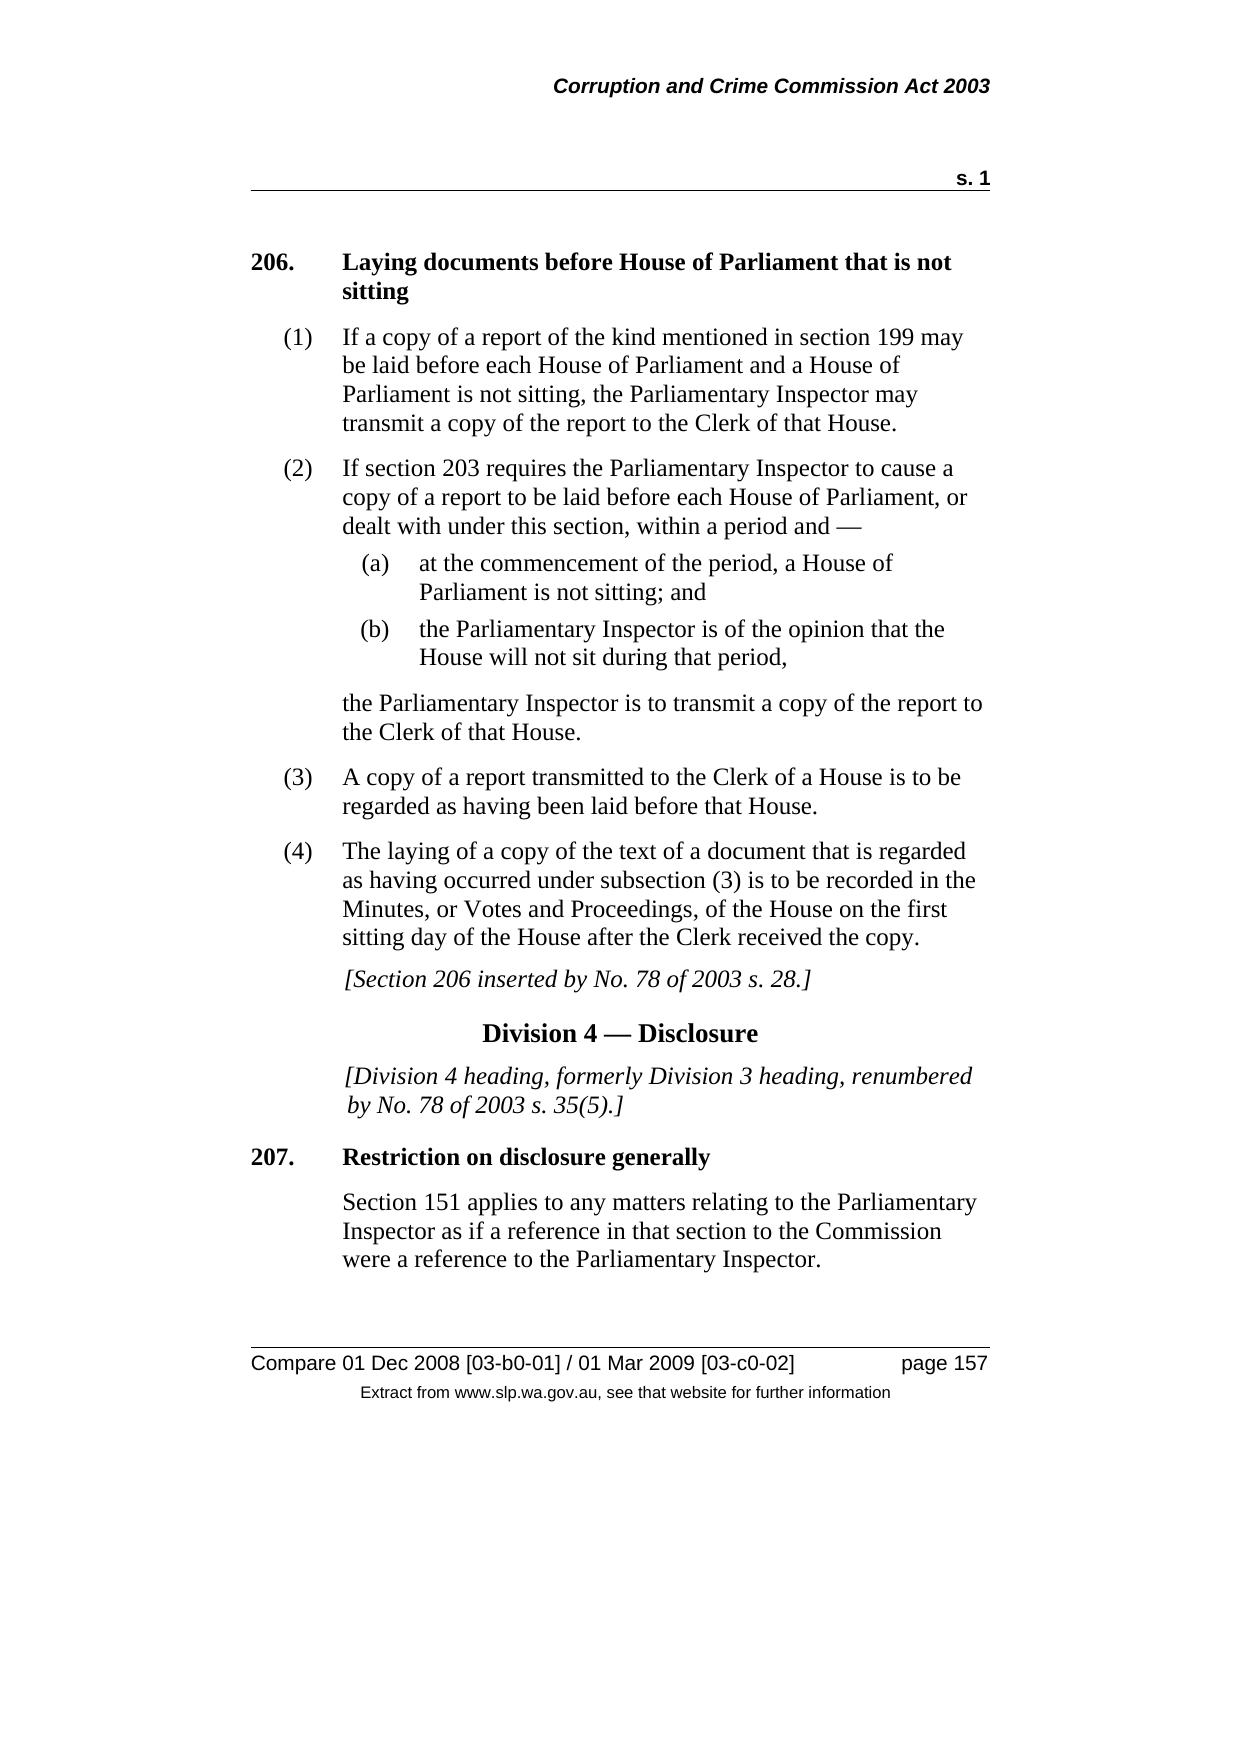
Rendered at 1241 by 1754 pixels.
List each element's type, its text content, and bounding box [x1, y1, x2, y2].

subtitle Division 4 — Disclosure [251, 1017, 990, 1049]
subtitle [Division 4 heading, formerly Division 3 heading, renumbered by No. 78 of 2003 s. 35(5).] [251, 1061, 990, 1119]
subtitle 206. Laying documents before House of Parliament that is not sitting [251, 247, 990, 305]
text Section 151 applies to any matters relating to the Parliamentary Inspector as if a reference in that section to the Commission were a reference to the Parliamentary Inspector. [251, 1187, 990, 1273]
text (3) A copy of a report transmitted to the Clerk of a House is to be regarded as having been laid before that House. [251, 762, 990, 819]
text (b) the Parliamentary Inspector is of the opinion that the House will not sit during that period, [251, 614, 990, 671]
text (a) at the commencement of the period, a House of Parliament is not sitting; and [251, 548, 990, 605]
text the Parliamentary Inspector is to transmit a copy of the report to the Clerk of that House. [251, 688, 990, 745]
text (1) If a copy of a report of the kind mentioned in section 199 may be laid before each House of Parliament and a House of Parliament is not sitting, the Parliamentary Inspector may transmit a copy of the report to the Clerk of that House. [251, 322, 990, 437]
text (2) If section 203 requires the Parliamentary Inspector to cause a copy of a report to be laid before each House of Parliament, or dealt with under this section, within a period and — [251, 453, 990, 539]
subtitle 207. Restriction on disclosure generally [251, 1142, 990, 1170]
text (4) The laying of a copy of the text of a document that is regarded as having occurred under subsection (3) is to be recorded in the Minutes, or Votes and Proceedings, of the House on the first sitting day of the House after the Clerk received the copy. [251, 836, 990, 951]
text [Section 206 inserted by No. 78 of 2003 s. 28.] [251, 964, 990, 992]
